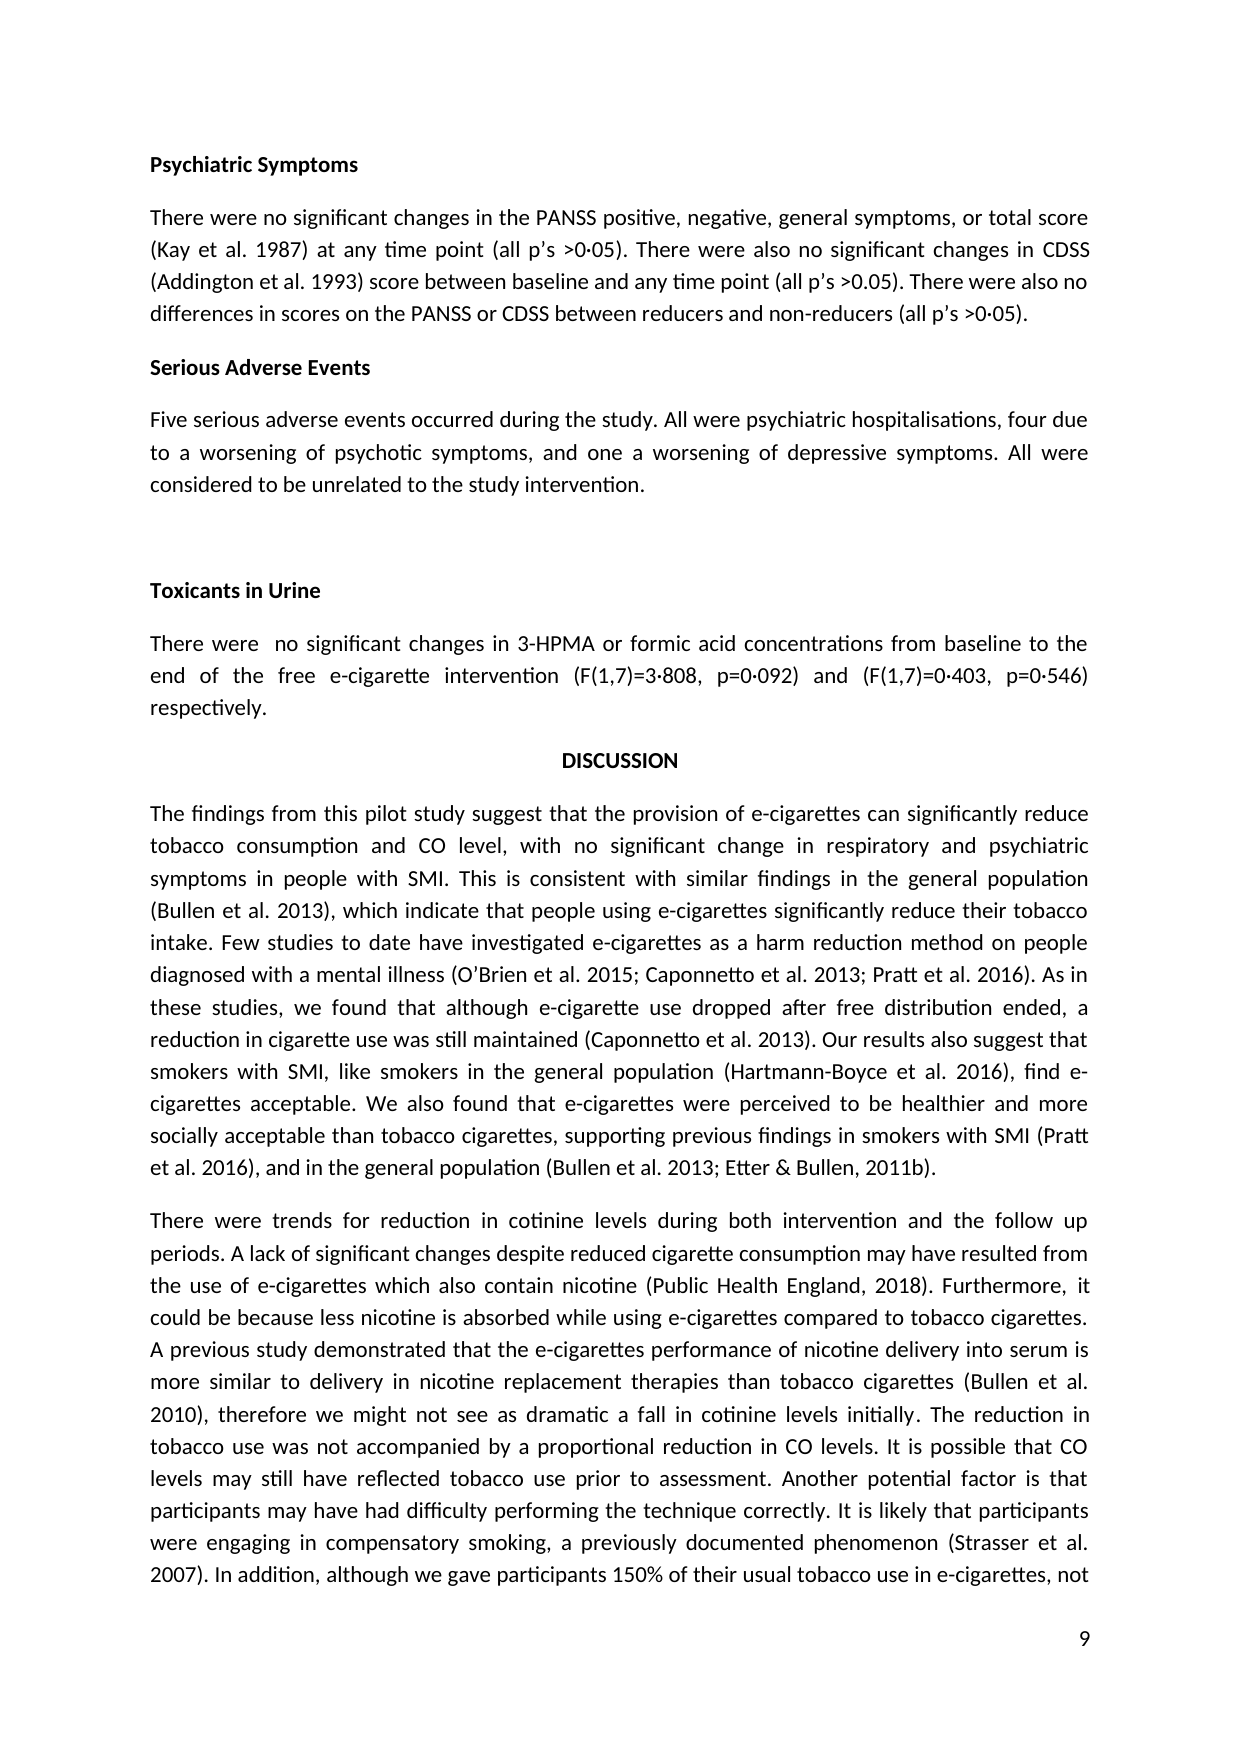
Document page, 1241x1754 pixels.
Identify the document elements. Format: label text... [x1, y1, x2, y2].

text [150, 1207, 1090, 1589]
text There were no significant changes in the PANSS positive, negative, general symptoms, or total score (Kay et al. 1987) at any time point (all p’s >0·05). There were also no significant changes in CDSS (Addington et al. 1993) score between baseline and any time point (all p’s >0.05). There were also no differences in scores on the PANSS or CDSS between reducers and non-reducers (all p’s >0·05). [150, 203, 1090, 328]
text Psychiatric Symptoms [150, 150, 1090, 178]
text Serious Adverse Events [150, 353, 1090, 381]
text Toxicants in Urine [150, 576, 1090, 604]
text There were no significant changes in 3-HPMA or formic acid concentrations from baseline to the end of the free e-cigarette intervention (F(1,7)=3·808, p=0·092) and (F(1,7)=0·403, p=0·546) respectively. [150, 629, 1090, 721]
text The findings from this pilot study suggest that the provision of e-cigarettes can significantly reduce tobacco consumption and CO level, with no significant change in respiratory and psychiatric symptoms in people with SMI. This is consistent with similar findings in the general population (Bullen et al. 2013), which indicate that people using e-cigarettes significantly reduce their tobacco intake. Few studies to date have investigated e-cigarettes as a harm reduction method on people diagnosed with a mental illness (O’Brien et al. 2015; Caponnetto et al. 2013; Pratt et al. 2016). As in these studies, we found that although e-cigarette use dropped after free distribution ended, a reduction in cigarette use was still maintained (Caponnetto et al. 2013). Our results also suggest that smokers with SMI, like smokers in the general population (Hartmann-Boyce et al. 2016), find e-cigarettes acceptable. We also found that e-cigarettes were perceived to be healthier and more socially acceptable than tobacco cigarettes, supporting previous findings in smokers with SMI (Pratt et al. 2016), and in the general population (Bullen et al. 2013; Etter & Bullen, 2011b). [150, 799, 1090, 1182]
text Five serious adverse events occurred during the study. All were psychiatric hospitalisations, four due to a worsening of psychotic symptoms, and one a worsening of depressive symptoms. All were considered to be unrelated to the study intervention. [150, 406, 1090, 498]
text DISCUSSION [150, 746, 1090, 774]
